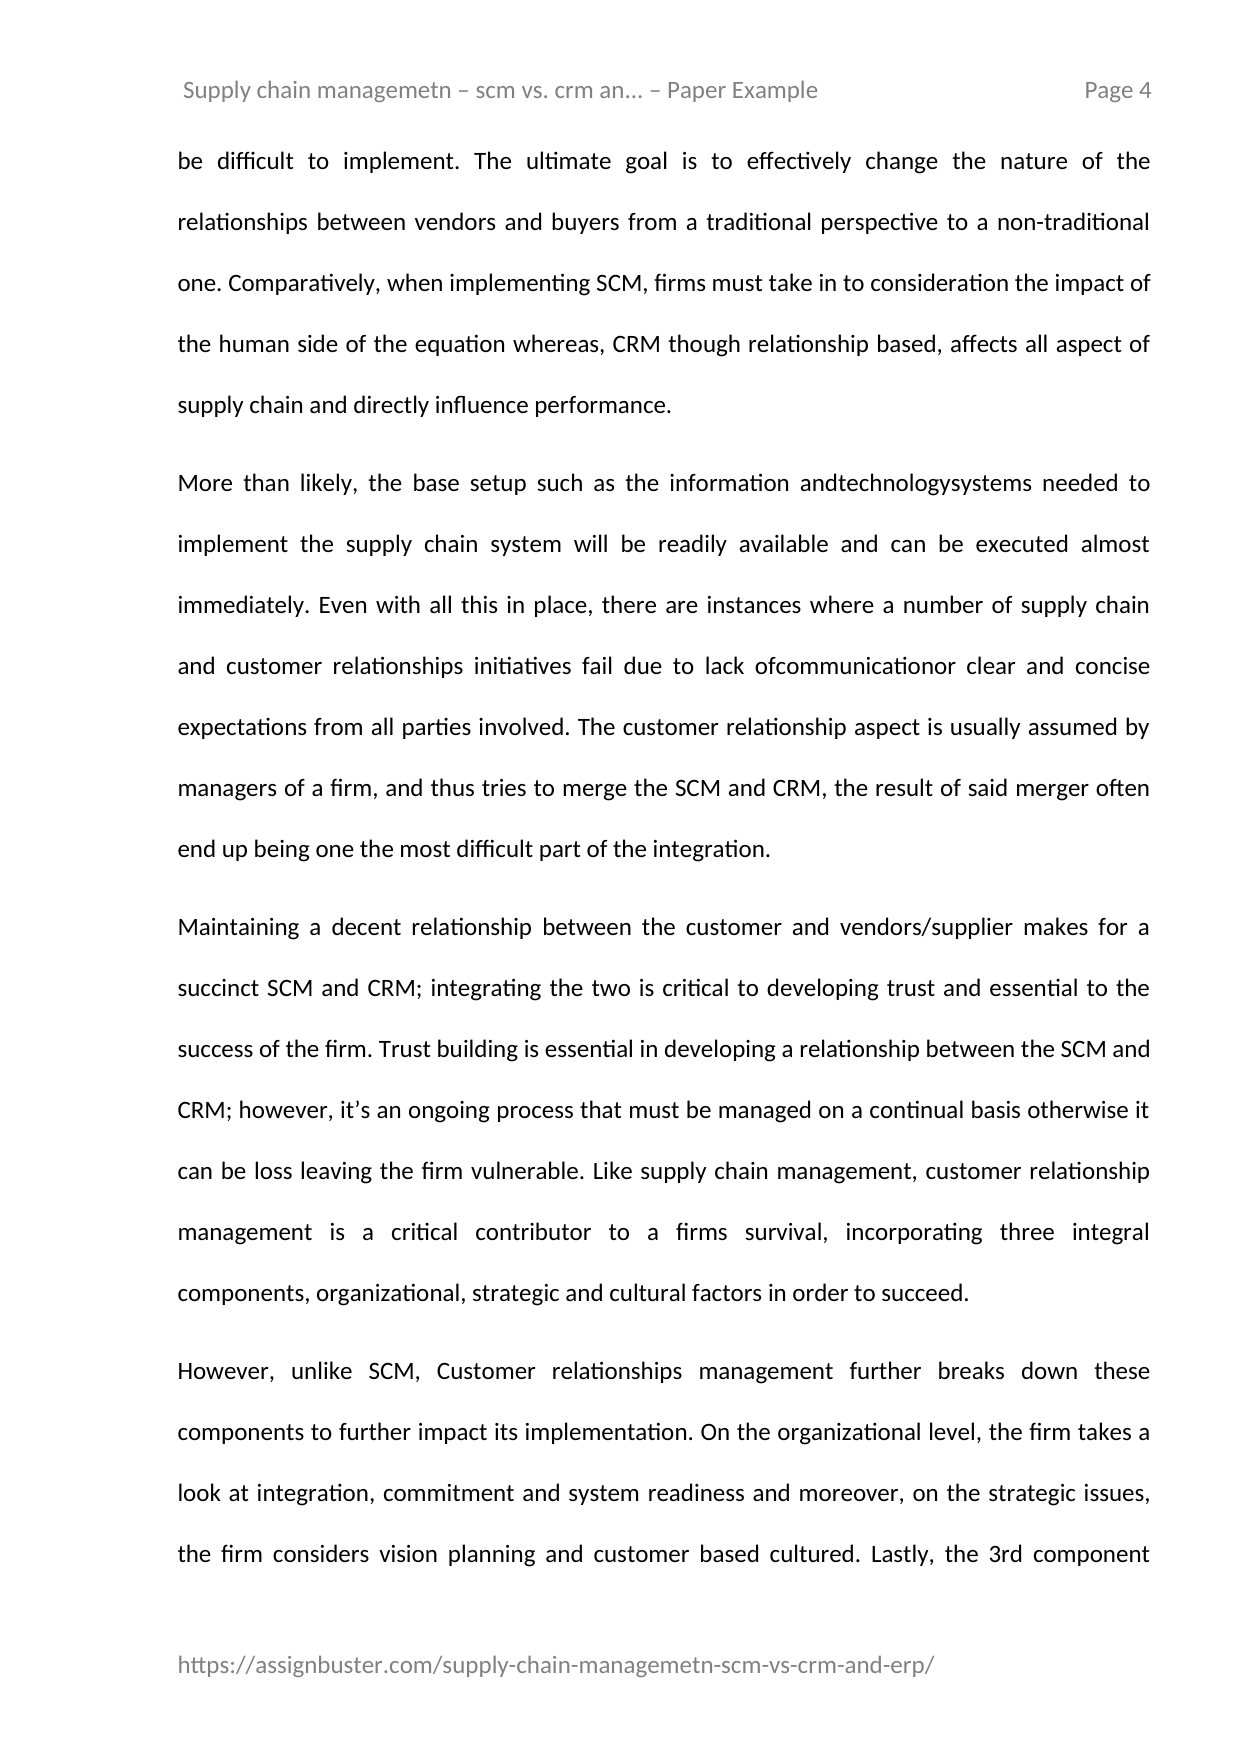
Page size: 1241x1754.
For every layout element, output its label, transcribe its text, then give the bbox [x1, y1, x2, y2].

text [177, 1355, 1152, 1568]
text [177, 145, 1152, 420]
text More than likely, the base setup such as the information andtechnologysystems needed to implement the supply chain system will be readily available and can be executed almost immediately. Even with all this in place, there are instances where a number of supply chain and customer relationships initiatives fail due to lack ofcommunicationor clear and concise expectations from all parties involved. The customer relationship aspect is usually assumed by managers of a firm, and thus tries to merge the SCM and CRM, the result of said merger often end up being one the most difficult part of the integration. [177, 467, 1152, 864]
text Maintaining a decent relationship between the customer and vendors/supplier makes for a succinct SCM and CRM; integrating the two is critical to developing trust and essential to the success of the firm. Trust building is essential in developing a relationship between the SCM and CRM; however, it’s an ongoing process that must be managed on a continual basis otherwise it can be loss leaving the firm vulnerable. Like supply chain management, customer relationship management is a critical contributor to a firms survival, incorporating three integral components, organizational, strategic and cultural factors in order to succeed. [177, 911, 1152, 1308]
